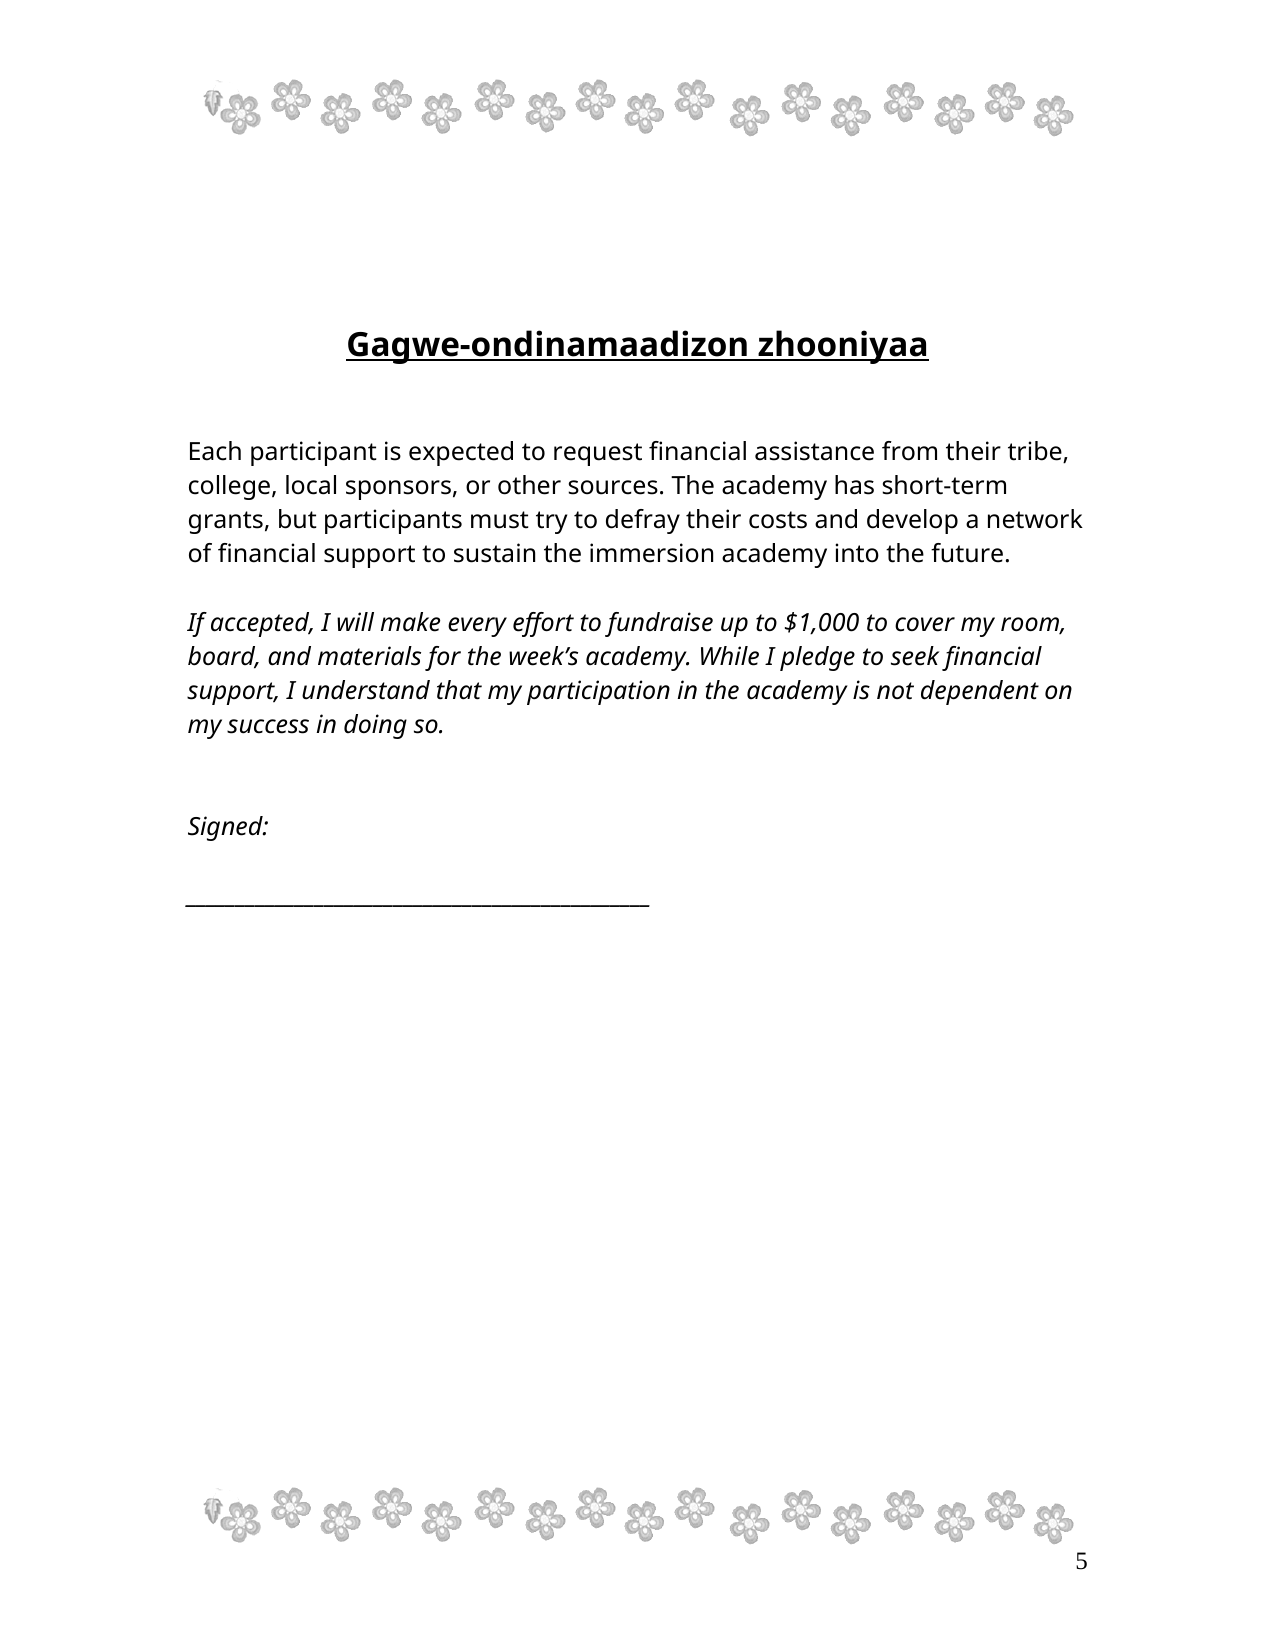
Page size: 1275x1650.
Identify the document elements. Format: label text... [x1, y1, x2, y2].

text If accepted, I will make every effort to fundraise up to $1,000 to cover my room, board, and materials for the week’s academy. While I pledge to seek financial support, I understand that my participation in the academy is not dependent on my success in doing so. [187, 604, 1087, 740]
text _______________________________________________ [187, 877, 1087, 911]
text Gagwe-ondinamaadizon zhooniyaa [187, 320, 1087, 366]
picture [187, 75, 1088, 139]
picture [187, 1482, 1088, 1547]
text Each participant is expected to request financial assistance from their tribe, college, local sponsors, or other sources. The academy has short-term grants, but participants must try to defray their costs and develop a network of financial support to sustain the immersion academy into the future. [187, 434, 1087, 570]
text Signed: [187, 808, 1087, 843]
